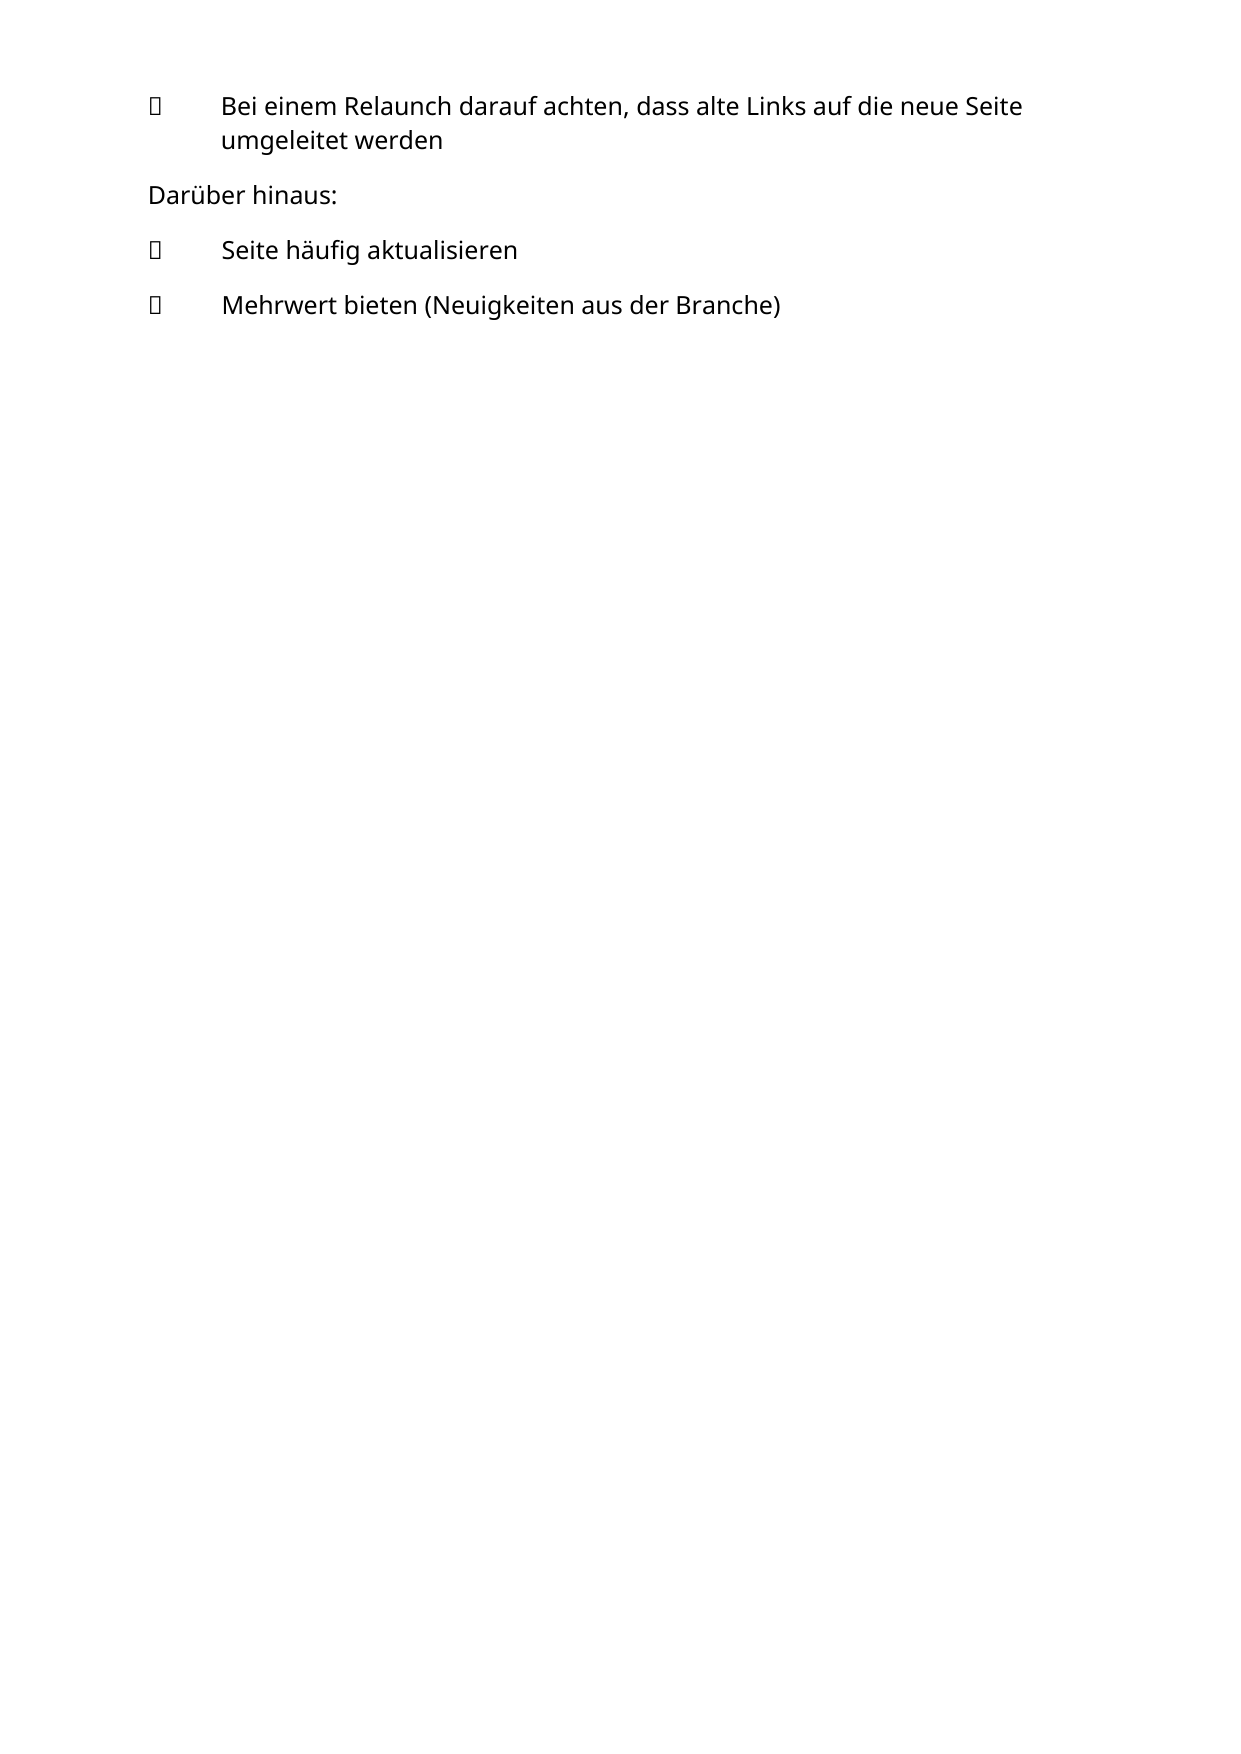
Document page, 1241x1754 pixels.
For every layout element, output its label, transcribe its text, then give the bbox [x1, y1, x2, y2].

text  Bei einem Relaunch darauf achten, dass alte Links auf die neue Seite umgeleitet werden [148, 89, 1093, 157]
text Darüber hinaus: [148, 178, 1093, 212]
text  Seite häufig aktualisieren [148, 232, 1093, 267]
text  Mehrwert bieten (Neuigkeiten aus der Branche) [148, 287, 1093, 321]
